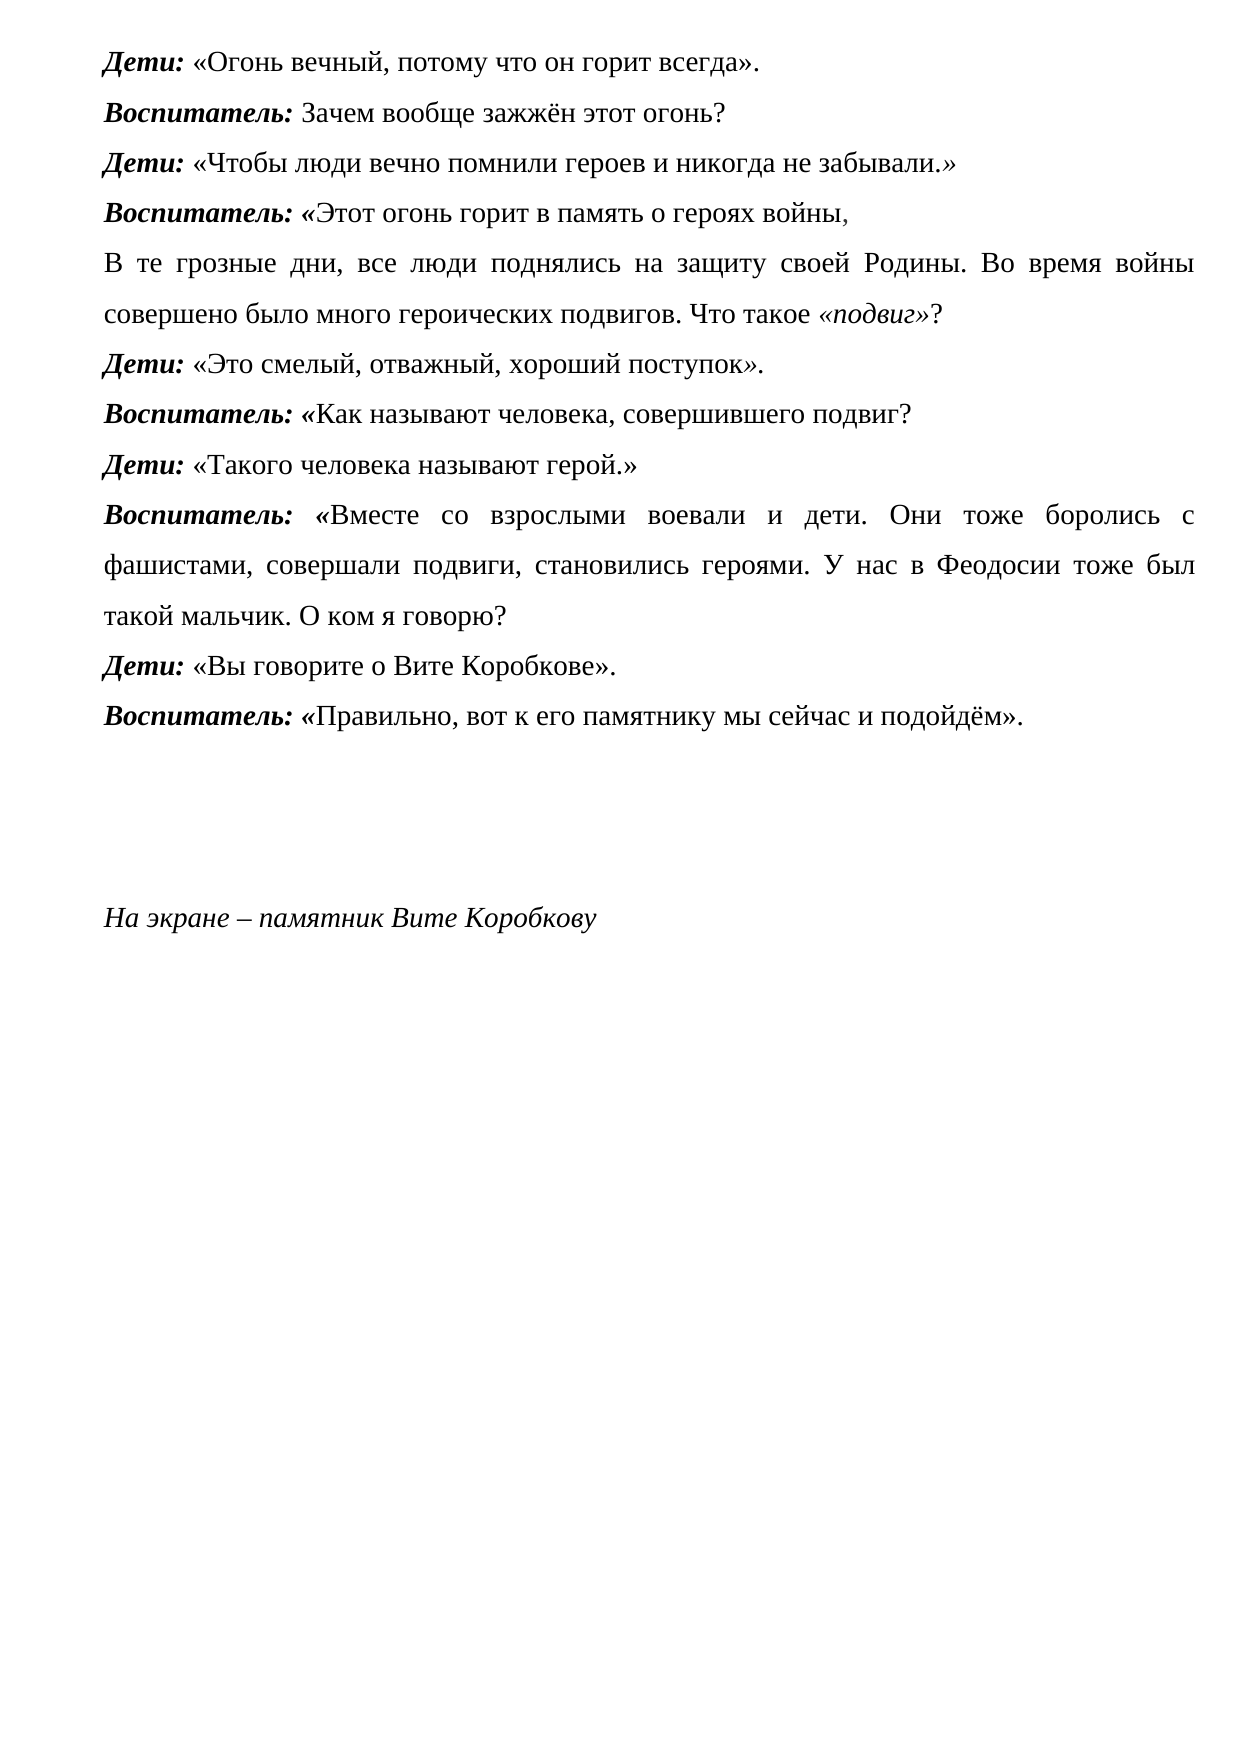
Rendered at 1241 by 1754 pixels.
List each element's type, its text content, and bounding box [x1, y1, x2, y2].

text Воспитатель: «Правильно, вот к его памятнику мы сейчас и подойдём». [103, 698, 1196, 732]
text Дети: «Огонь вечный, потому что он горит всегда». [103, 44, 1196, 78]
text В те грозные дни, все люди поднялись на защиту своей Родины. Во время войны совершено было много героических подвигов. Что такое «подвиг»? [103, 246, 1196, 329]
text Воспитатель: «Вместе со взрослыми воевали и дети. Они тоже боролись с фашистами, совершали подвиги, становились героями. У нас в Феодосии тоже был такой мальчик. О ком я говорю? [103, 497, 1196, 631]
text Дети: «Вы говорите о Вите Коробкове». [103, 648, 1196, 682]
text Воспитатель: «Этот огонь горит в память о героях войны, [103, 195, 1196, 229]
text Воспитатель: Зачем вообще зажжён этот огонь? [103, 95, 1196, 128]
text Дети: «Это смелый, отважный, хороший поступок». [103, 346, 1196, 380]
text Дети: «Такого человека называют герой.» [103, 447, 1196, 480]
text Дети: «Чтобы люди вечно помнили героев и никогда не забывали.» [103, 145, 1196, 178]
text Воспитатель: «Как называют человека, совершившего подвиг? [103, 397, 1196, 430]
text На экране – памятник Вите Коробкову [103, 900, 1196, 933]
